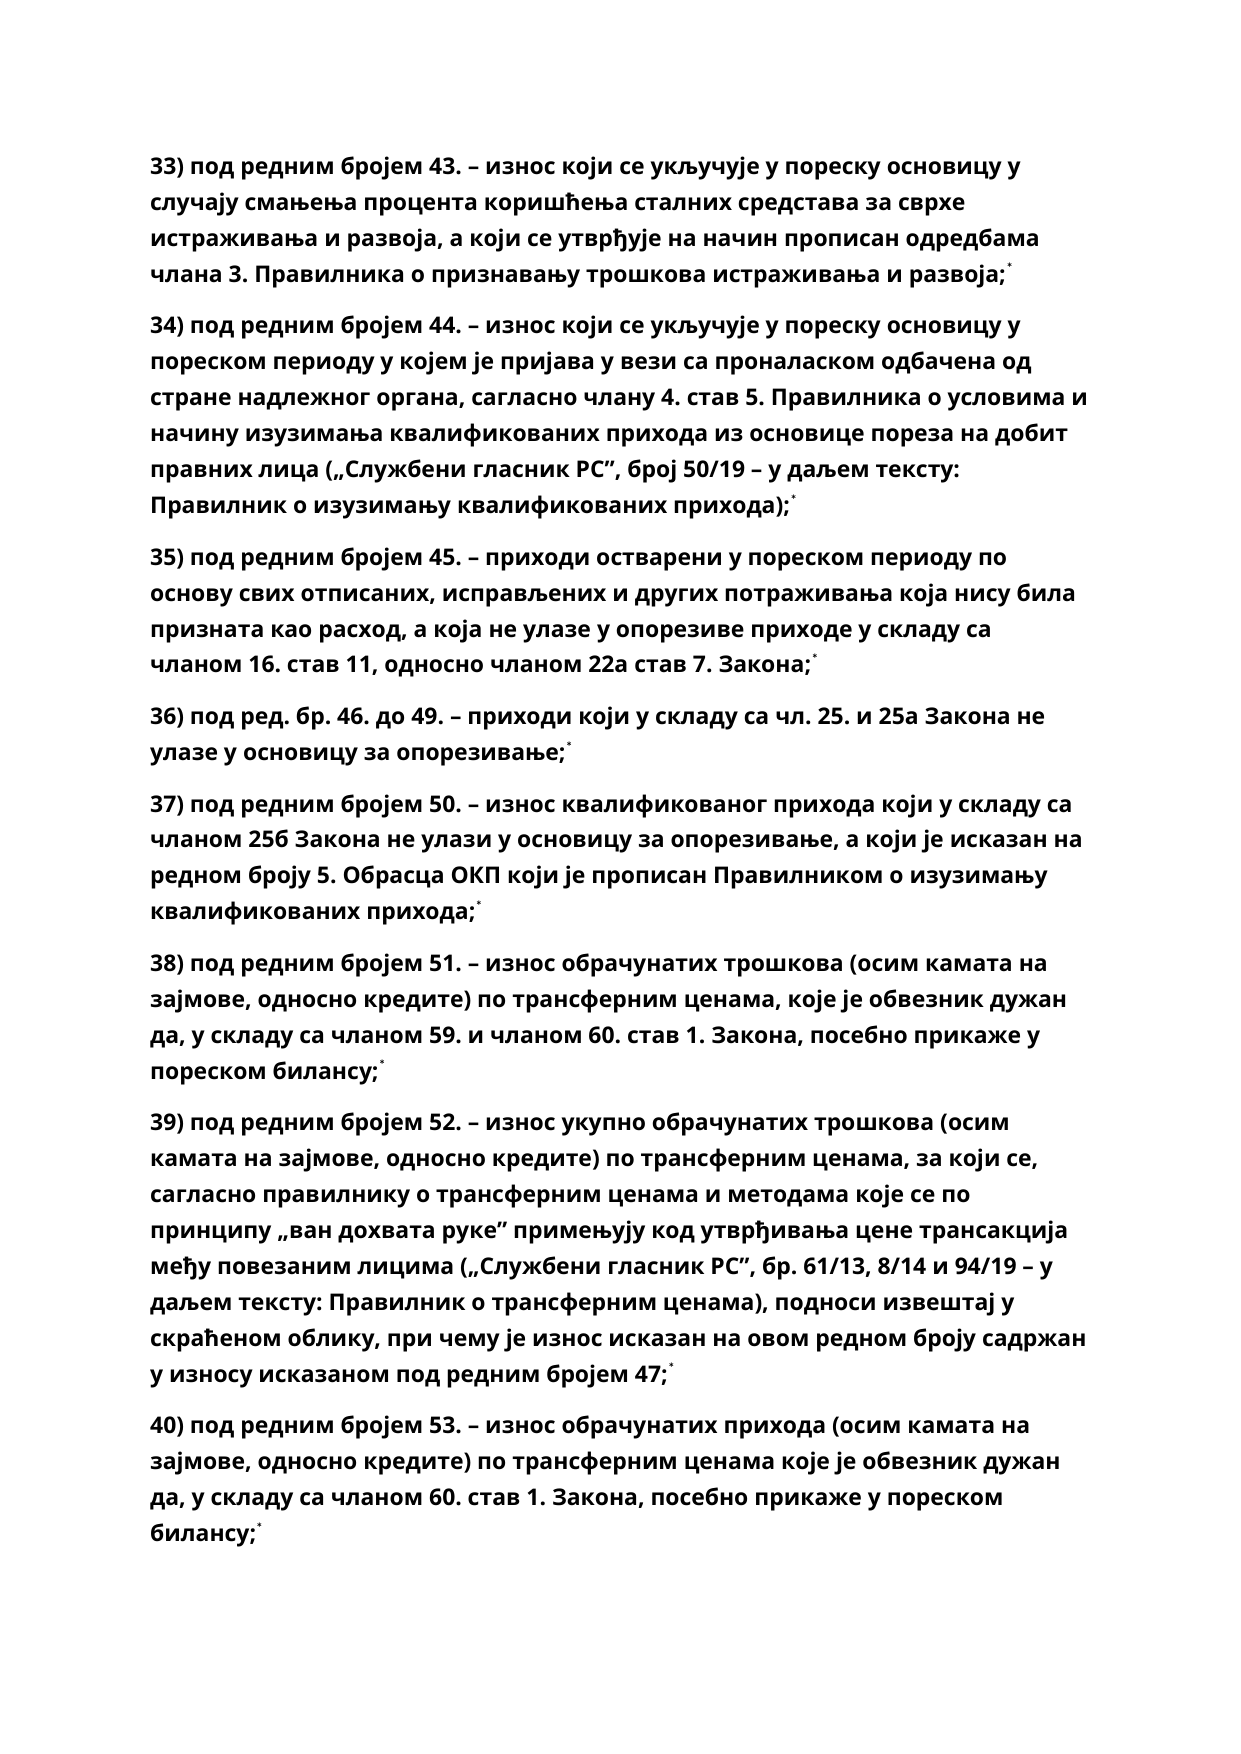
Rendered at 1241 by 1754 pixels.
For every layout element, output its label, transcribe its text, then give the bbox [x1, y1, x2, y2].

text 37) под редним бројем 50. – износ квалификованог прихода који у складу са чланом 25б Закона не улази у основицу за опорезивање, а који је исказан на редном броју 5. Обрасца ОКП који је прописан Правилником о изузимању квалификованих прихода;* [150, 787, 1090, 927]
text 35) под редним бројем 45. – приходи остварени у пореском периоду по основу свих отписаних, исправљених и других потраживања која нису била призната као расход, а која не улазе у опорезиве приходе у складу са чланом 16. став 11, односно чланом 22а став 7. Закона;* [150, 541, 1090, 680]
text 38) под редним бројем 51. – износ обрачунатих трошкова (осим камата на зајмове, односно кредите) по трансферним ценама, које је обвезник дужан да, у складу са чланом 59. и чланом 60. став 1. Закона, посебно прикаже у пореском билансу;* [150, 947, 1090, 1086]
text 39) под редним бројем 52. – износ укупно обрачунатих трошкова (осим камата на зајмове, односно кредите) по трансферним ценама, за који се, сагласно правилнику о трансферним ценама и методама које се по принципу „ван дохвата руке” примењују код утврђивања цене трансакција међу повезаним лицима („Службени гласник РС”, бр. 61/13, 8/14 и 94/19 – у даљем тексту: Правилник о трансферним ценама), подноси извештај у скраћеном облику, при чему је износ исказан на овом редном броју садржан у износу исказаном под редним бројем 47;* [150, 1106, 1090, 1389]
text 40) под редним бројем 53. – износ обрачунатих прихода (осим камата на зајмове, односно кредите) по трансферним ценама које је обвезник дужан да, у складу са чланом 60. став 1. Закона, посебно прикаже у пореском билансу;* [150, 1409, 1090, 1548]
text 36) под ред. бр. 46. до 49. – приходи који у складу са чл. 25. и 25а Закона не улазе у основицу за опорезивање;* [150, 700, 1090, 767]
text 34) под редним бројем 44. – износ који се укључује у пореску основицу у пореском периоду у којем је пријава у вези са проналаском одбачена од стране надлежног органа, сагласно члану 4. став 5. Правилника о условима и начину изузимања квалификованих прихода из основице пореза на добит правних лица („Службени гласник РС”, број 50/19 – у даљем тексту: Правилник о изузимању квалификованих прихода);* [150, 309, 1090, 520]
text 33) под редним бројем 43. – износ који се укључује у пореску основицу у случају смањења процента коришћења сталних средстава за сврхе истраживања и развоја, а који се утврђује на начин прописан одредбама члана 3. Правилника о признавању трошкова истраживања и развоја;* [150, 150, 1090, 289]
